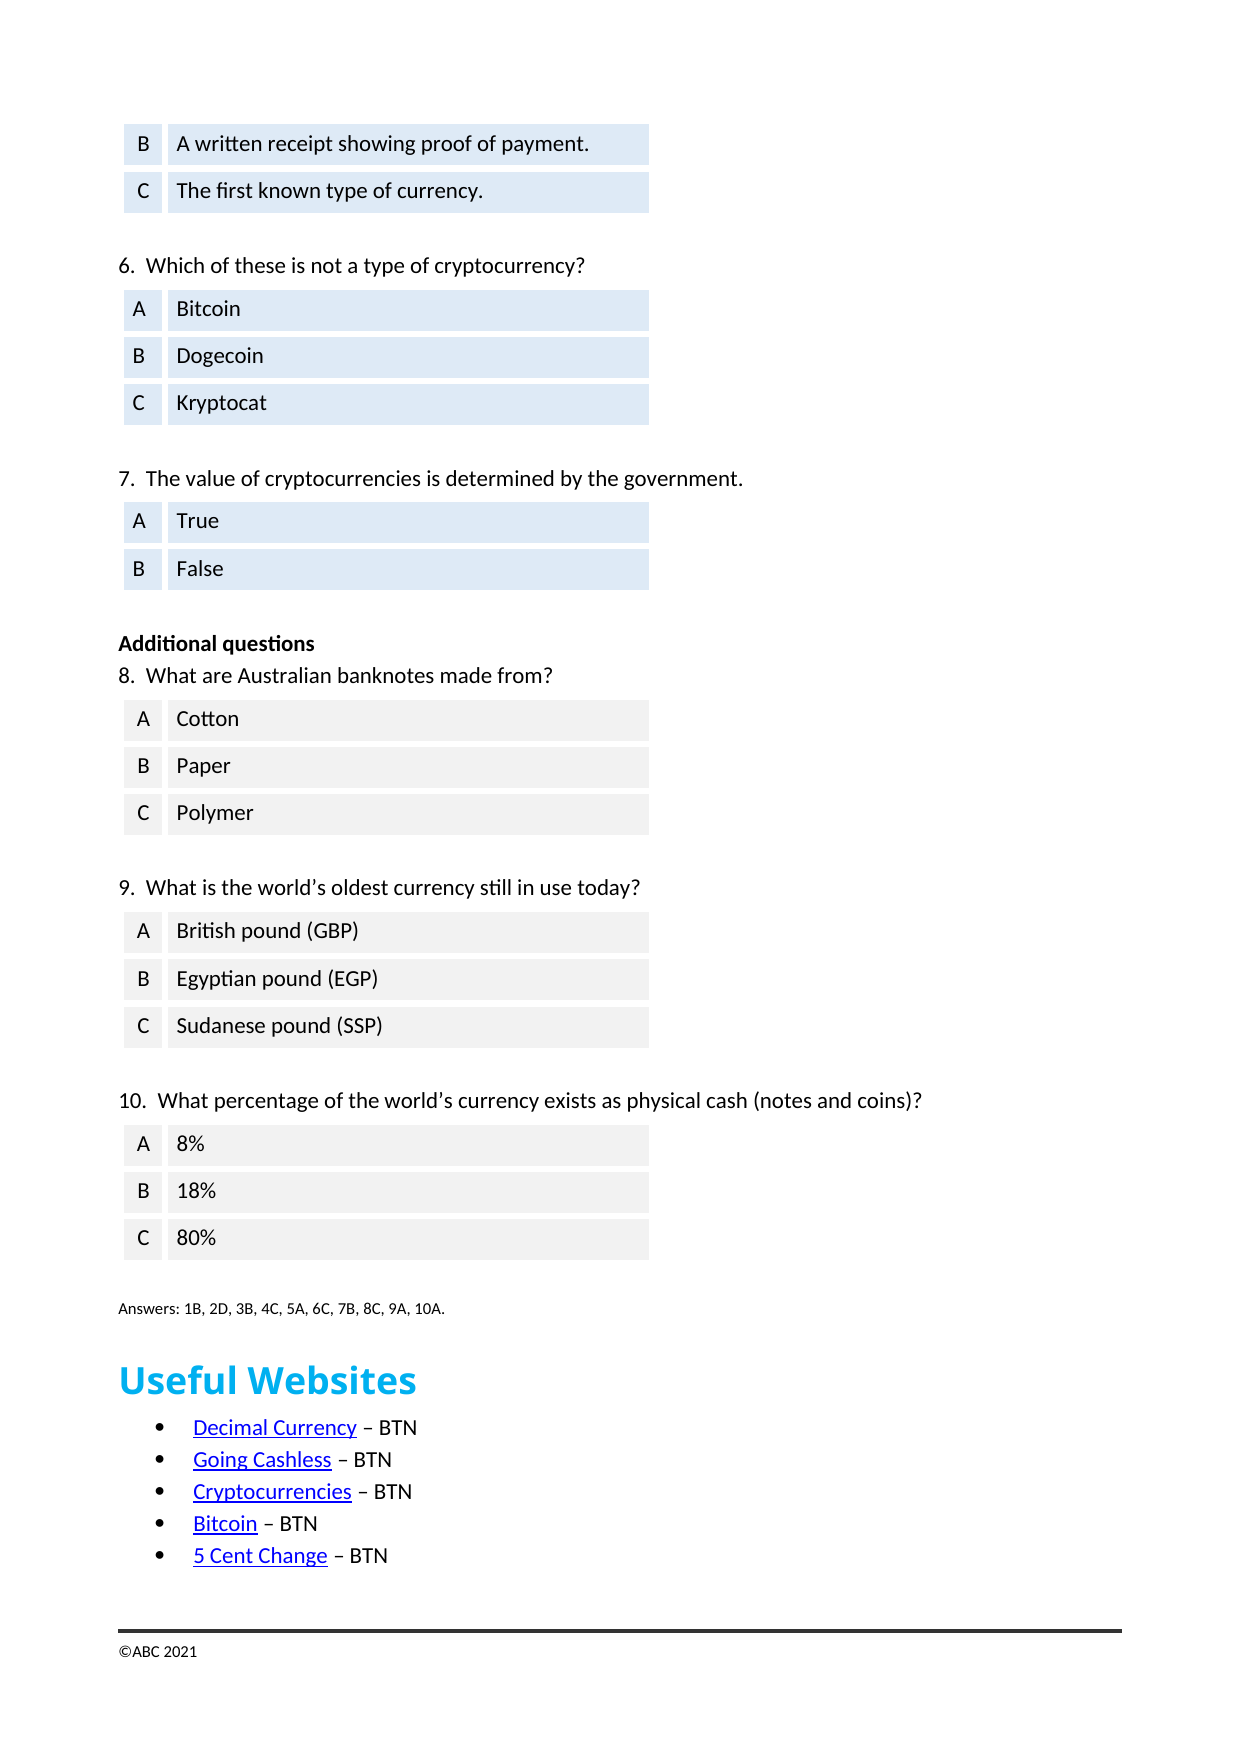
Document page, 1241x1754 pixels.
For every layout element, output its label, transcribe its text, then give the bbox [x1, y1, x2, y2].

text Additional questions [118, 629, 1122, 657]
table_cell C [124, 794, 162, 835]
table_header Cotton [168, 700, 649, 741]
table_header British pound (GBP) [168, 912, 649, 953]
table_header A [124, 1125, 162, 1166]
table_cell False [168, 549, 649, 590]
text 8. What are Australian banknotes made from? [118, 661, 1122, 689]
table_cell A written receipt showing proof of payment. [168, 124, 649, 165]
text Answers: 1B, 2D, 3B, 4C, 5A, 6C, 7B, 8C, 9A, 10A. [118, 1298, 1122, 1319]
table_cell B [124, 337, 162, 378]
text 10. What percentage of the world’s currency exists as physical cash (notes and coins)? [118, 1086, 1122, 1114]
table_cell B [124, 124, 162, 165]
table_cell 80% [168, 1219, 649, 1260]
list Cryptocurrencies – BTN [156, 1477, 1122, 1505]
table_header 8% [168, 1125, 649, 1166]
table_cell B [124, 549, 162, 590]
text 7. The value of cryptocurrencies is determined by the government. [118, 464, 1122, 492]
table_cell 18% [168, 1172, 649, 1213]
list Going Cashless – BTN [156, 1445, 1122, 1473]
table_header True [168, 502, 649, 543]
table_cell Paper [168, 747, 649, 788]
table_cell B [124, 959, 162, 1000]
table_cell C [124, 1219, 162, 1260]
text 6. Which of these is not a type of cryptocurrency? [118, 251, 1122, 279]
table_cell Kryptocat [168, 384, 649, 425]
table_header A [124, 700, 162, 741]
text 9. What is the world’s oldest currency still in use today? [118, 873, 1122, 902]
table_cell The first known type of currency. [168, 172, 649, 213]
table_cell Dogecoin [168, 337, 649, 378]
subtitle Useful Websites [118, 1354, 1122, 1405]
list Bitcoin – BTN [156, 1509, 1122, 1537]
table_header A [124, 502, 162, 543]
table_cell B [124, 1172, 162, 1213]
table_cell Polymer [168, 794, 649, 835]
table_cell C [124, 172, 162, 213]
table_cell Sudanese pound (SSP) [168, 1007, 649, 1048]
table_cell C [124, 1007, 162, 1048]
list Decimal Currency – BTN [156, 1413, 1122, 1441]
table_cell C [124, 384, 162, 425]
table_header A [124, 912, 162, 953]
table_cell Egyptian pound (EGP) [168, 959, 649, 1000]
table_header Bitcoin [168, 290, 649, 331]
table_header A [124, 290, 162, 331]
list 5 Cent Change – BTN [156, 1541, 1122, 1569]
table_cell B [124, 747, 162, 788]
